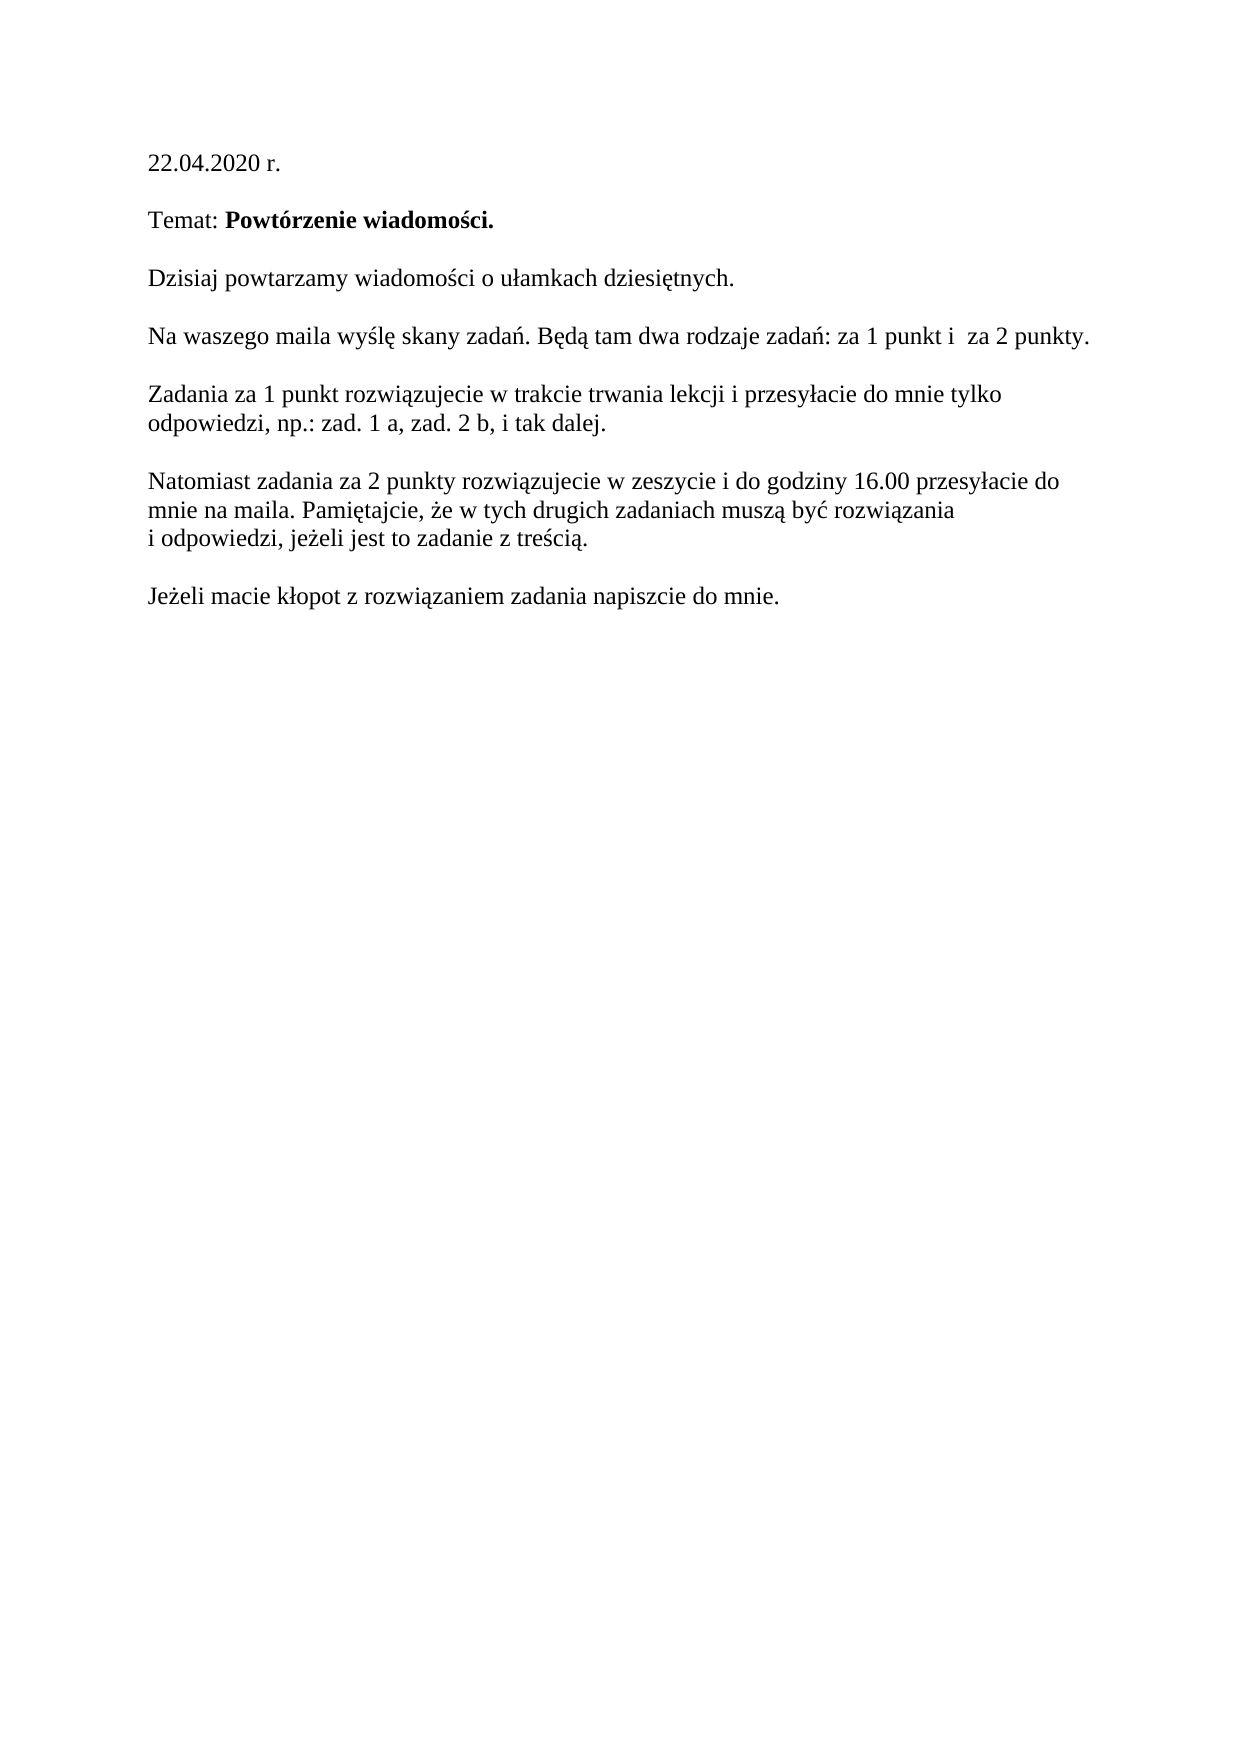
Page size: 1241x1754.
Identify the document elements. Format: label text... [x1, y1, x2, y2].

text 22.04.2020 r. [148, 148, 1093, 176]
text Temat: Powtórzenie wiadomości. [148, 206, 1093, 234]
text Na waszego maila wyślę skany zadań. Będą tam dwa rodzaje zadań: za 1 punkt i za 2 punkty. [148, 321, 1093, 350]
text Natomiast zadania za 2 punkty rozwiązujecie w zeszycie i do godziny 16.00 przesyłacie do mnie na maila. Pamiętajcie, że w tych drugich zadaniach muszą być rozwiązania i odpowiedzi, jeżeli jest to zadanie z treścią. [148, 466, 1093, 552]
text Jeżeli macie kłopot z rozwiązaniem zadania napiszcie do mnie. [148, 581, 1093, 610]
text Zadania za 1 punkt rozwiązujecie w trakcie trwania lekcji i przesyłacie do mnie tylko odpowiedzi, np.: zad. 1 a, zad. 2 b, i tak dalej. [148, 379, 1093, 437]
text Dzisiaj powtarzamy wiadomości o ułamkach dziesiętnych. [148, 263, 1093, 292]
